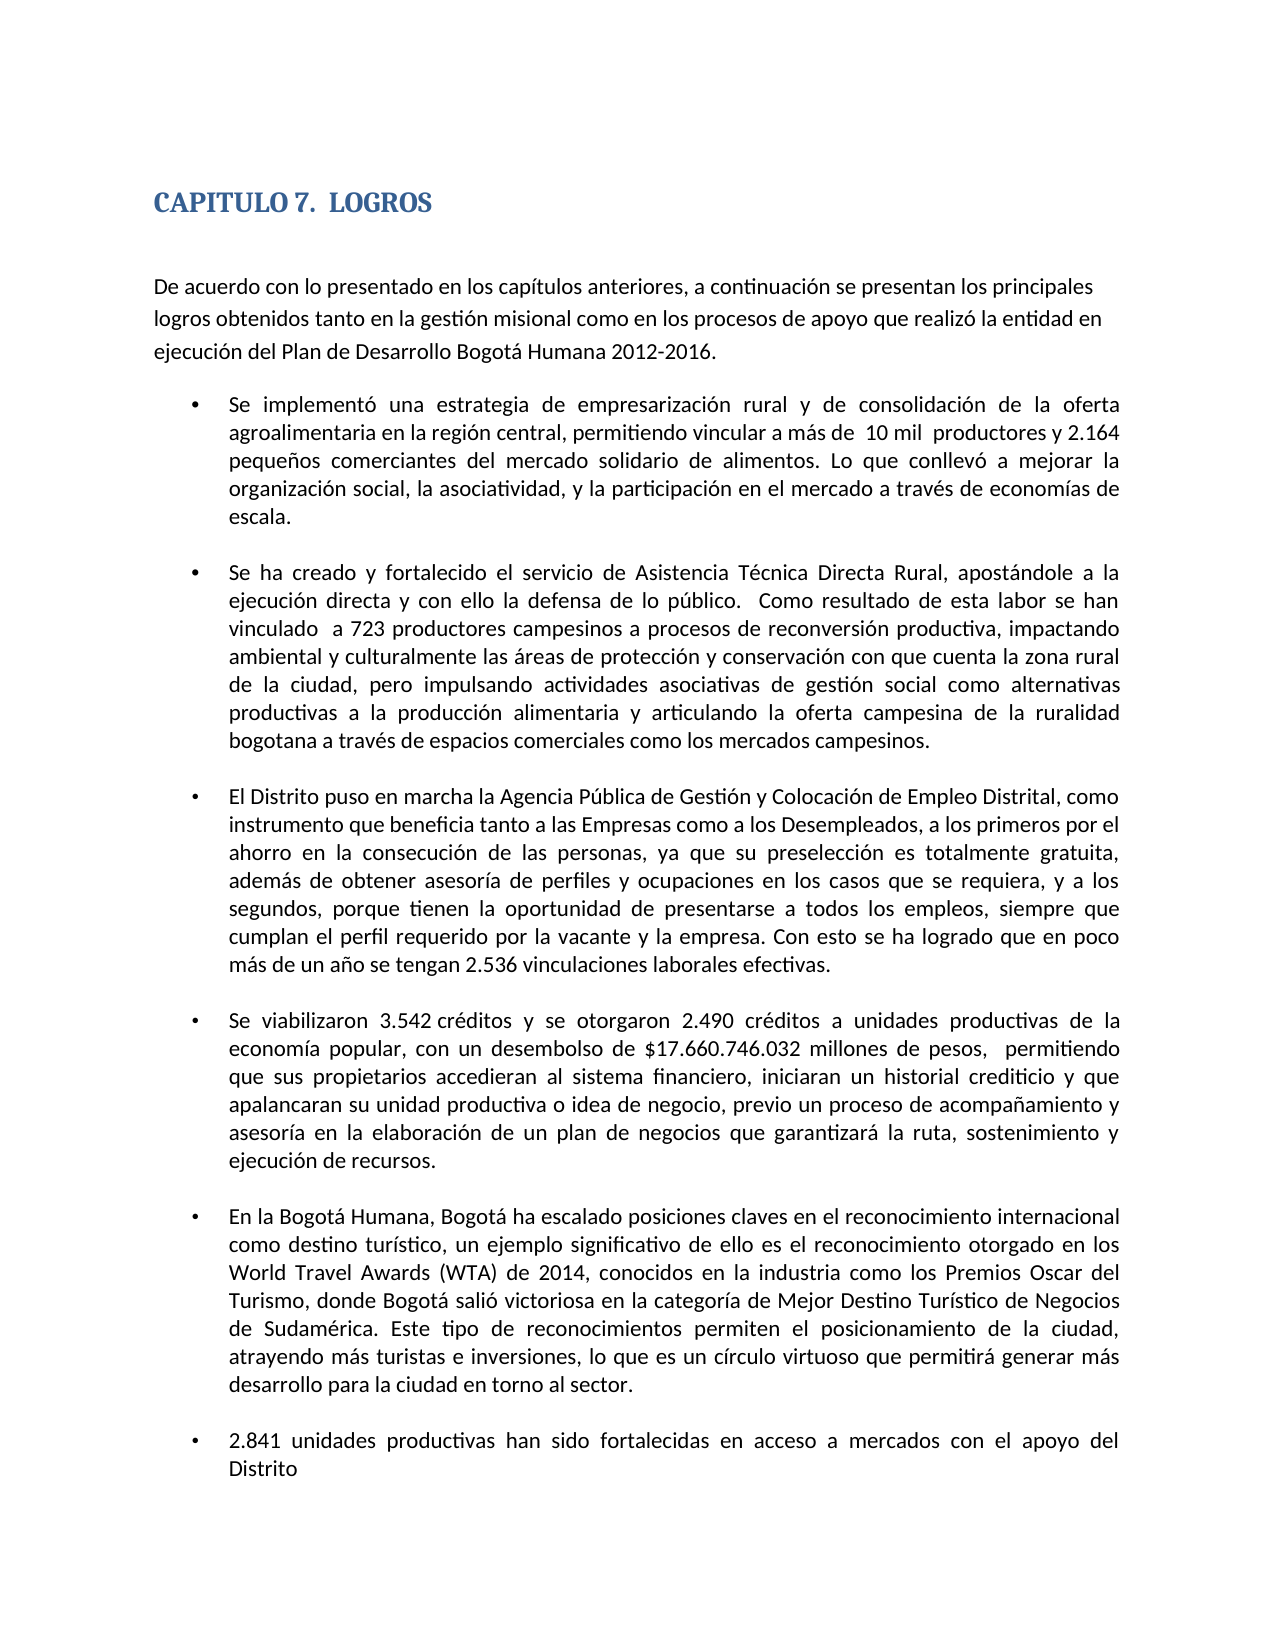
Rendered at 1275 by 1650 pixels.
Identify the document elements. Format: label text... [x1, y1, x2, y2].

list Se viabilizaron 3.542 créditos y se otorgaron 2.490 créditos a unidades productivas de la economía popular, con un desembolso de $17.660.746.032 millones de pesos, permitiendo que sus propietarios accedieran al sistema financiero, iniciaran un historial crediticio y que apalancaran su unidad productiva o idea de negocio, previo un proceso de acompañamiento y asesoría en la elaboración de un plan de negocios que garantizará la ruta, sostenimiento y ejecución de recursos. [191, 1006, 1121, 1174]
list Se implementó una estrategia de empresarización rural y de consolidación de la oferta agroalimentaria en la región central, permitiendo vincular a más de 10 mil productores y 2.164 pequeños comerciantes del mercado solidario de alimentos. Lo que conllevó a mejorar la organización social, la asociatividad, y la participación en el mercado a través de economías de escala. [191, 390, 1121, 530]
subtitle CAPITULO 7. LOGROS [153, 186, 1121, 219]
list Se ha creado y fortalecido el servicio de Asistencia Técnica Directa Rural, apostándole a la ejecución directa y con ello la defensa de lo público. Como resultado de esta labor se han vinculado a 723 productores campesinos a procesos de reconversión productiva, impactando ambiental y culturalmente las áreas de protección y conservación con que cuenta la zona rural de la ciudad, pero impulsando actividades asociativas de gestión social como alternativas productivas a la producción alimentaria y articulando la oferta campesina de la ruralidad bogotana a través de espacios comerciales como los mercados campesinos. [191, 558, 1121, 754]
list El Distrito puso en marcha la Agencia Pública de Gestión y Colocación de Empleo Distrital, como instrumento que beneficia tanto a las Empresas como a los Desempleados, a los primeros por el ahorro en la consecución de las personas, ya que su preselección es totalmente gratuita, además de obtener asesoría de perfiles y ocupaciones en los casos que se requiera, y a los segundos, porque tienen la oportunidad de presentarse a todos los empleos, siempre que cumplan el perfil requerido por la vacante y la empresa. Con esto se ha logrado que en poco más de un año se tengan 2.536 vinculaciones laborales efectivas. [191, 782, 1121, 978]
text De acuerdo con lo presentado en los capítulos anteriores, a continuación se presentan los principales logros obtenidos tanto en la gestión misional como en los procesos de apoyo que realizó la entidad en ejecución del Plan de Desarrollo Bogotá Humana 2012-2016. [153, 272, 1121, 365]
list En la Bogotá Humana, Bogotá ha escalado posiciones claves en el reconocimiento internacional como destino turístico, un ejemplo significativo de ello es el reconocimiento otorgado en los World Travel Awards (WTA) de 2014, conocidos en la industria como los Premios Oscar del Turismo, donde Bogotá salió victoriosa en la categoría de Mejor Destino Turístico de Negocios de Sudamérica. Este tipo de reconocimientos permiten el posicionamiento de la ciudad, atrayendo más turistas e inversiones, lo que es un círculo virtuoso que permitirá generar más desarrollo para la ciudad en torno al sector. [191, 1202, 1121, 1398]
list 2.841 unidades productivas han sido fortalecidas en acceso a mercados con el apoyo del Distrito [191, 1427, 1121, 1483]
